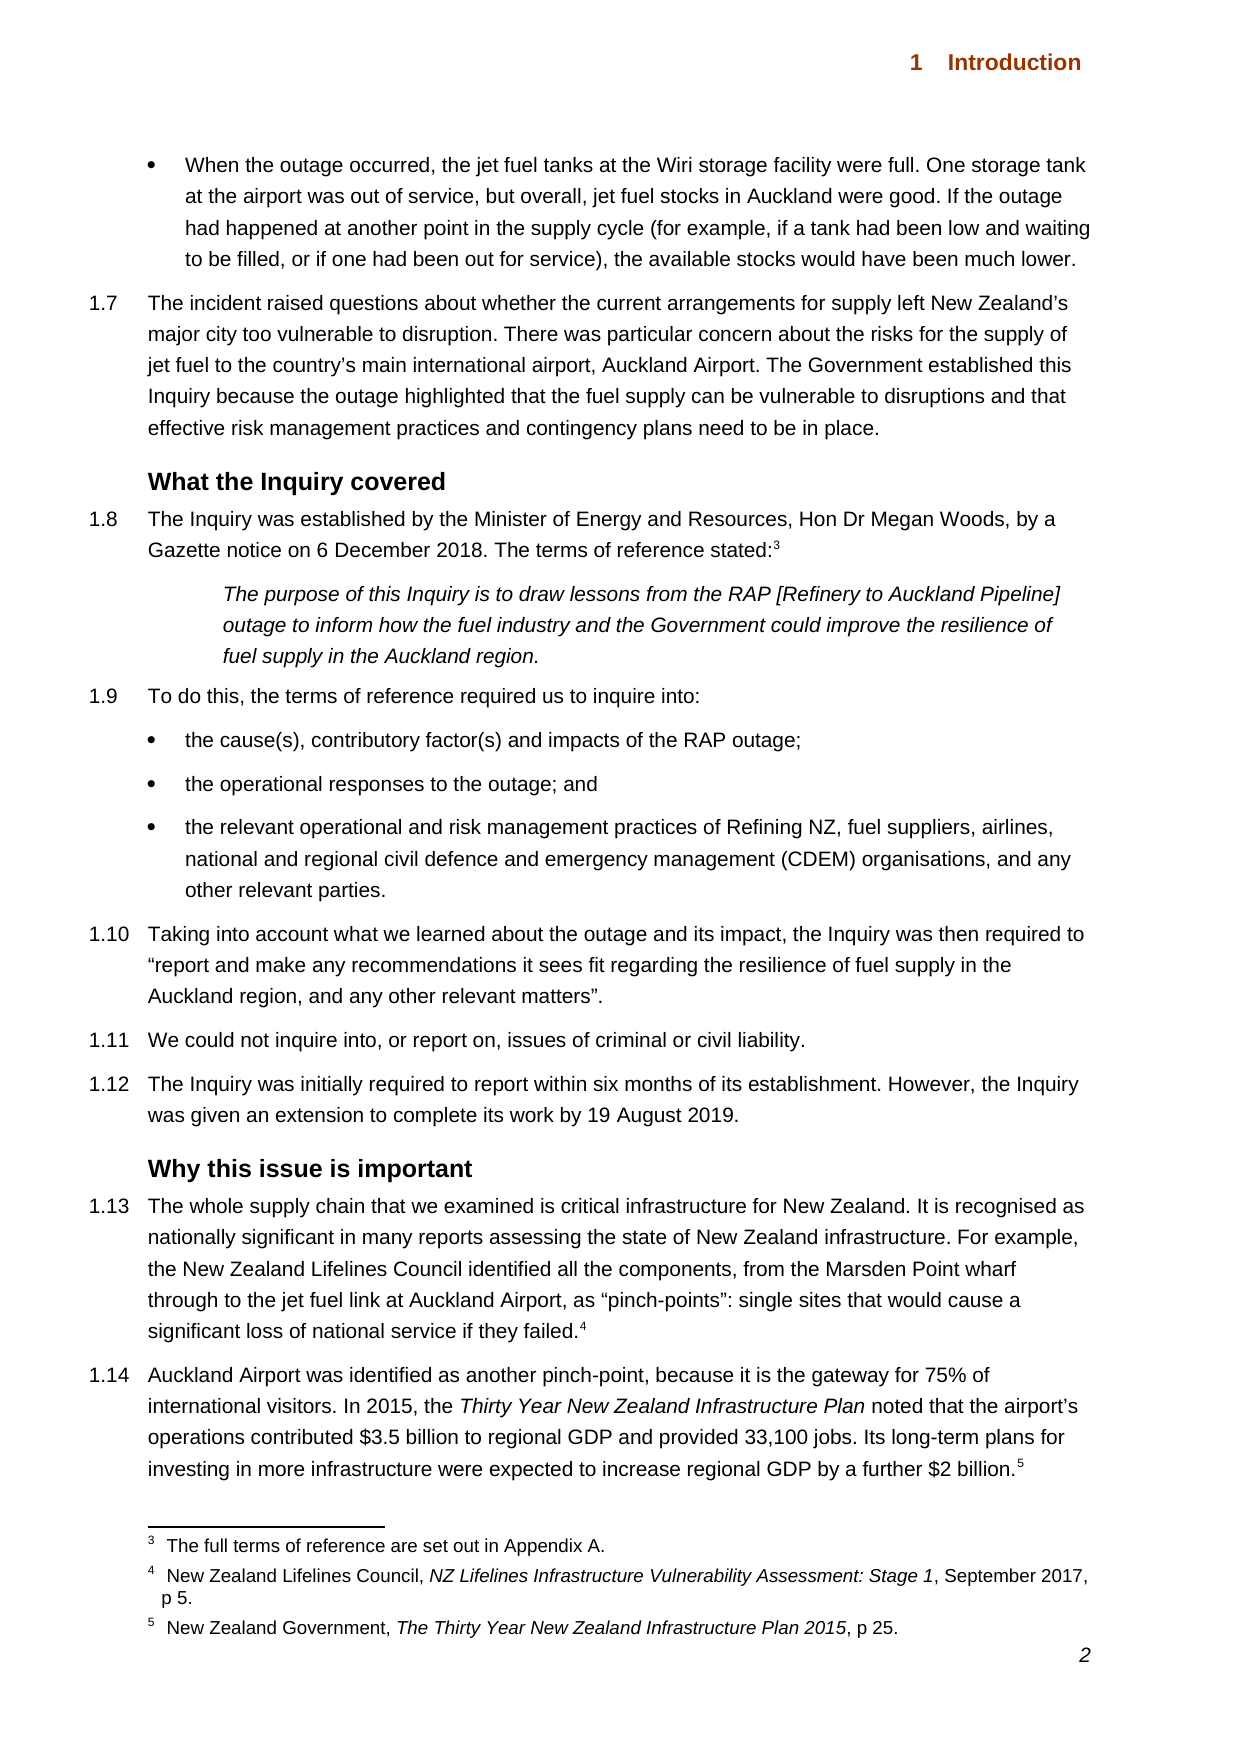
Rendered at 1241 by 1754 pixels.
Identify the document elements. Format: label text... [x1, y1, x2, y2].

subtitle What the Inquiry covered [148, 466, 1092, 495]
text Auckland Airport was identified as another pinch-point, because it is the gateway for 75% of international visitors. In 2015, the Thirty Year New Zealand Infrastructure Plan noted that the airport’s operations contributed $3.5 billion to regional GDP and provided 33,100 jobs. Its long-term plans for investing in more infrastructure were expected to increase regional GDP by a further $2 billion. [89, 1357, 1092, 1482]
text To do this, the terms of reference required us to inquire into: [89, 678, 1092, 710]
text The purpose of this Inquiry is to draw lessons from the RAP [Refinery to Auckland Pipeline] outage to inform how the fuel industry and the Government could improve the resilience of fuel supply in the Auckland region. [223, 576, 1092, 670]
text Taking into account what we learned about the outage and its impact, the Inquiry was then required to “report and make any recommendations it sees fit regarding the resilience of fuel supply in the Auckland region, and any other relevant matters”. [89, 916, 1092, 1010]
subtitle Why this issue is important [148, 1153, 1092, 1182]
text the relevant operational and risk management practices of Refining NZ, fuel suppliers, airlines, national and regional civil defence and emergency management (CDEM) organisations, and any other relevant parties. [148, 810, 1092, 903]
text The Inquiry was initially required to report within six months of its establishment. However, the Inquiry was given an extension to complete its work by 19 August 2019. [89, 1066, 1092, 1128]
text We could not inquire into, or report on, issues of criminal or civil liability. [89, 1022, 1092, 1053]
text the cause(s), contributory factor(s) and impacts of the RAP outage; [148, 722, 1092, 753]
text When the outage occurred, the jet fuel tanks at the Wiri storage facility were full. One storage tank at the airport was out of service, but overall, jet fuel stocks in Auckland were good. If the outage had happened at another point in the supply cycle (for example, if a tank had been low and waiting to be filled, or if one had been out for service), the available stocks would have been much lower. [148, 148, 1092, 273]
text The whole supply chain that we examined is critical infrastructure for New Zealand. It is recognised as nationally significant in many reports assessing the state of New Zealand infrastructure. For example, the New Zealand Lifelines Council identified all the components, from the Marsden Point wharf through to the jet fuel link at Auckland Airport, as “pinch-points”: single sites that would cause a significant loss of national service if they failed. [89, 1188, 1092, 1345]
text the operational responses to the outage; and [148, 766, 1092, 797]
text The incident raised questions about whether the current arrangements for supply left New Zealand’s major city too vulnerable to disruption. There was particular concern about the risks for the supply of jet fuel to the country’s main international airport, Auckland Airport. The Government established this Inquiry because the outage highlighted that the fuel supply can be vulnerable to disruptions and that effective risk management practices and contingency plans need to be in place. [89, 285, 1092, 441]
text The Inquiry was established by the Minister of Energy and Resources, Hon Dr Megan Woods, by a Gazette notice on 6 December 2018. The terms of reference stated: [89, 501, 1092, 564]
